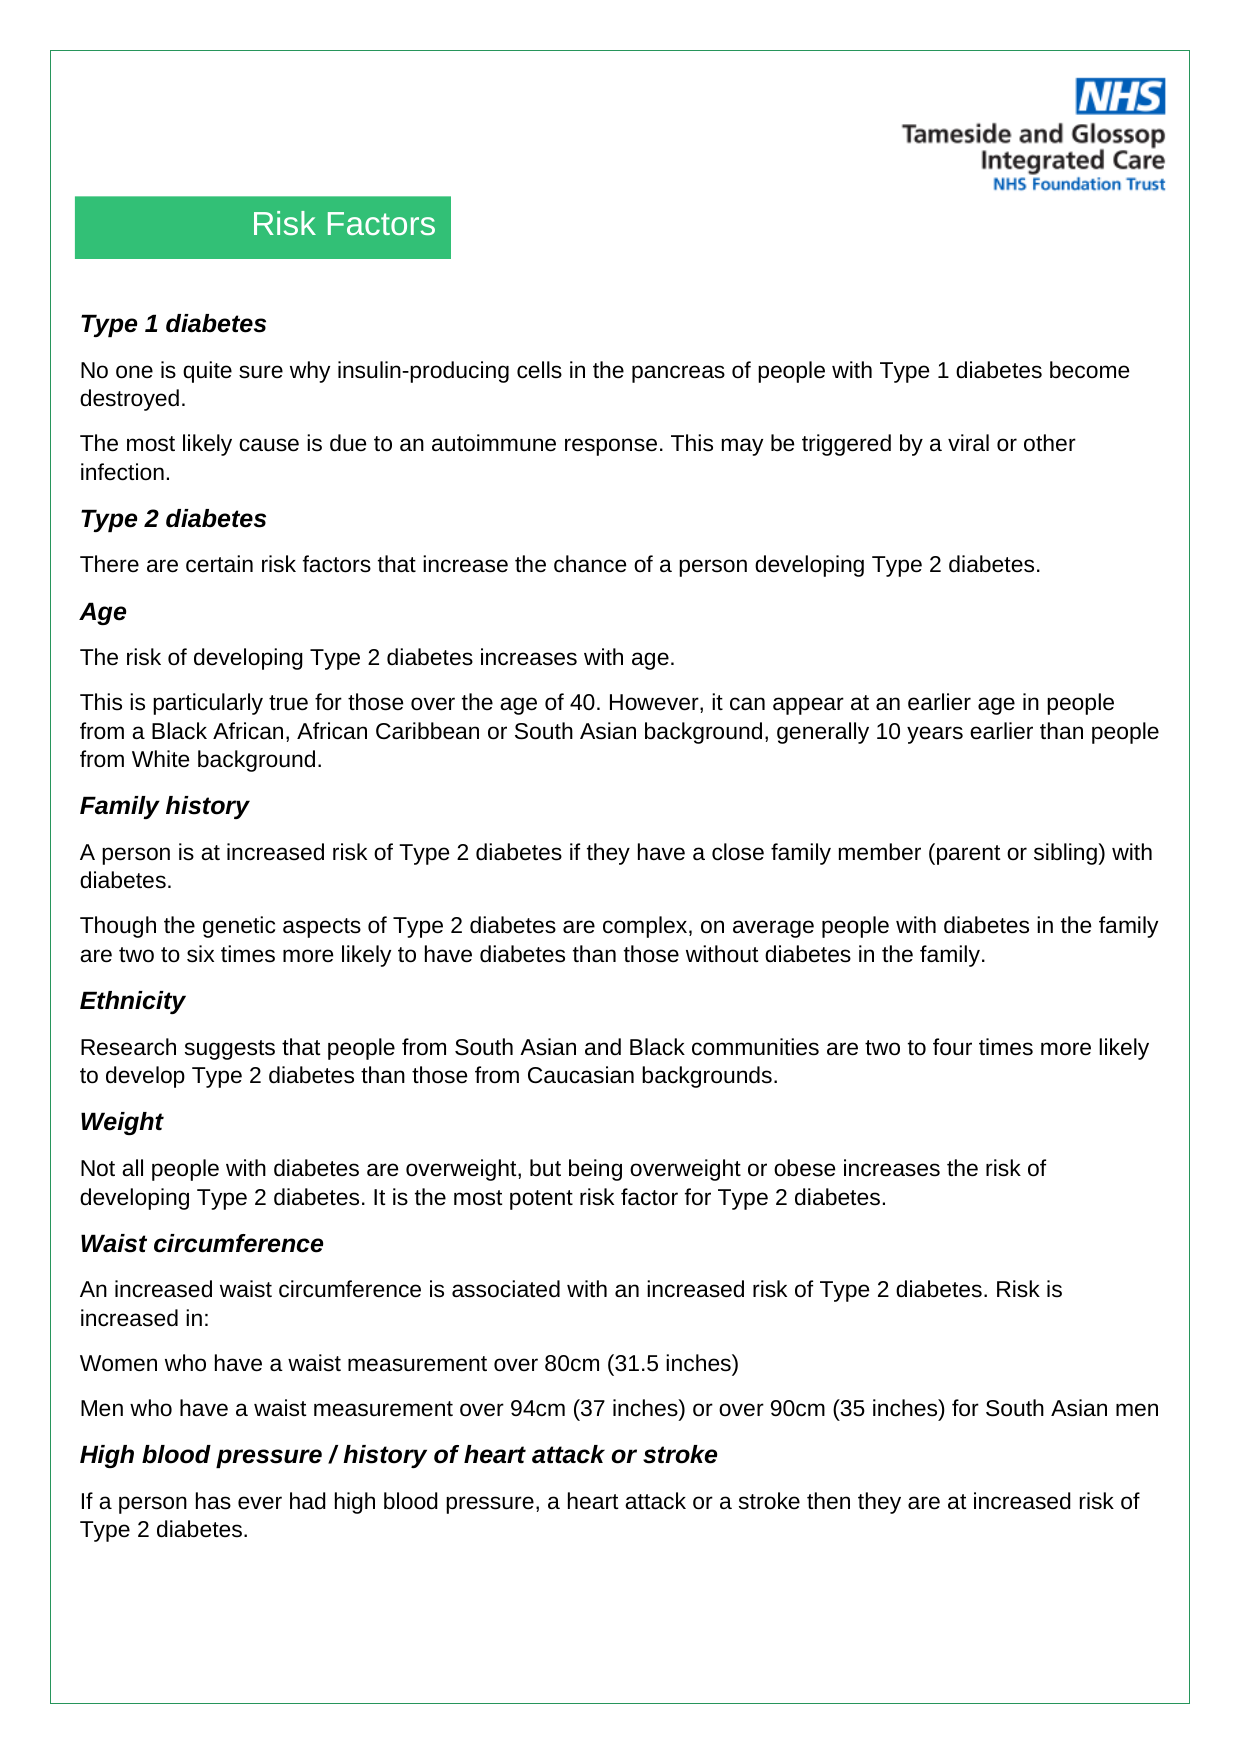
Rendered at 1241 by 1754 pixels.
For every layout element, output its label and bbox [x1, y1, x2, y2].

picture [896, 75, 1165, 193]
